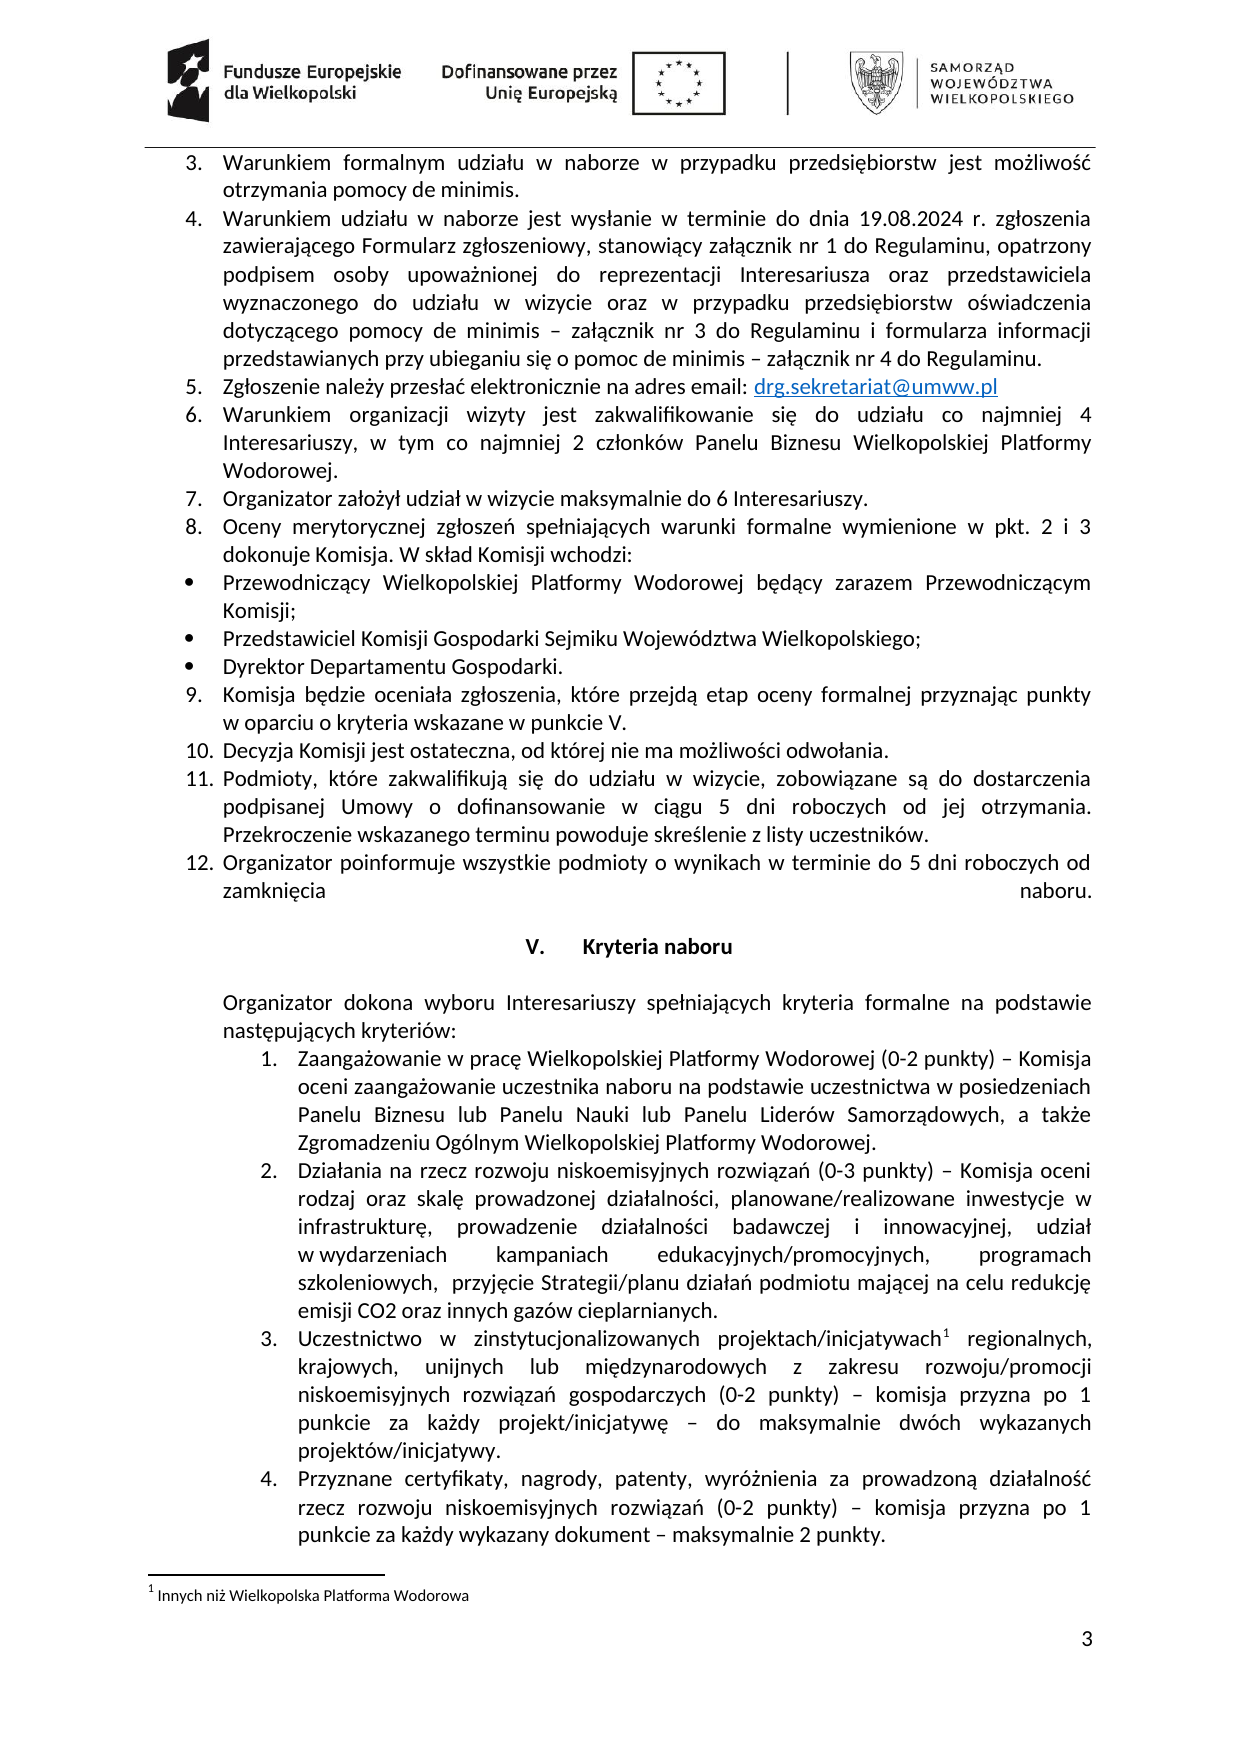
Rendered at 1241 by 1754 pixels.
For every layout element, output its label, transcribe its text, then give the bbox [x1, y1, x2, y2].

list Oceny merytorycznej zgłoszeń spełniających warunki formalne wymienione w pkt. 2 i 3 dokonuje Komisja. W skład Komisji wchodzi: [185, 512, 1093, 568]
list Warunkiem formalnym udziału w naborze w przypadku przedsiębiorstw jest możliwość otrzymania pomocy de minimis. [185, 148, 1093, 204]
list Zaangażowanie w pracę Wielkopolskiej Platformy Wodorowej (0-2 punkty) – Komisja oceni zaangażowanie uczestnika naboru na podstawie uczestnictwa w posiedzeniach Panelu Biznesu lub Panelu Nauki lub Panelu Liderów Samorządowych, a także Zgromadzeniu Ogólnym Wielkopolskiej Platformy Wodorowej. [260, 1044, 1093, 1156]
picture [144, 18, 1096, 148]
list Organizator poinformuje wszystkie podmioty o wynikach w terminie do 5 dni roboczych od zamknięcia naboru. [185, 848, 1093, 932]
list Warunkiem organizacji wizyty jest zakwalifikowanie się do udziału co najmniej 4 Interesariuszy, w tym co najmniej 2 członków Panelu Biznesu Wielkopolskiej Platformy Wodorowej. [185, 400, 1093, 484]
list Komisja będzie oceniała zgłoszenia, które przejdą etap oceny formalnej przyznając punkty w oparciu o kryteria wskazane w punkcie V. [185, 680, 1093, 736]
list Organizator założył udział w wizycie maksymalnie do 6 Interesariuszy. [185, 484, 1093, 512]
list Kryteria naboru [185, 932, 1093, 960]
list Przyznane certyfikaty, nagrody, patenty, wyróżnienia za prowadzoną działalność rzecz rozwoju niskoemisyjnych rozwiązań (0-2 punkty) – komisja przyzna po 1 punkcie za każdy wykazany dokument – maksymalnie 2 punkty. [260, 1464, 1093, 1549]
list Przewodniczący Wielkopolskiej Platformy Wodorowej będący zarazem Przewodniczącym Komisji; [185, 568, 1093, 624]
list Uczestnictwo w zinstytucjonalizowanych projektach/inicjatywach regionalnych, krajowych, unijnych lub międzynarodowych z zakresu rozwoju/promocji niskoemisyjnych rozwiązań gospodarczych (0-2 punkty) – komisja przyzna po 1 punkcie za każdy projekt/inicjatywę – do maksymalnie dwóch wykazanych projektów/inicjatywy. [260, 1324, 1093, 1464]
list Działania na rzecz rozwoju niskoemisyjnych rozwiązań (0-3 punkty) – Komisja oceni rodzaj oraz skalę prowadzonej działalności, planowane/realizowane inwestycje w infrastrukturę, prowadzenie działalności badawczej i innowacyjnej, udział w wydarzeniach kampaniach edukacyjnych/promocyjnych, programach szkoleniowych, przyjęcie Strategii/planu działań podmiotu mającej na celu redukcję emisji CO2 oraz innych gazów cieplarnianych. [260, 1156, 1093, 1324]
list Zgłoszenie należy przesłać elektronicznie na adres email: drg.sekretariat@umww.pl [185, 372, 1093, 400]
list Organizator dokona wyboru Interesariuszy spełniających kryteria formalne na podstawie następujących kryteriów: [223, 988, 1093, 1044]
list Podmioty, które zakwalifikują się do udziału w wizycie, zobowiązane są do dostarczenia podpisanej Umowy o dofinansowanie w ciągu 5 dni roboczych od jej otrzymania. Przekroczenie wskazanego terminu powoduje skreślenie z listy uczestników. [185, 764, 1093, 848]
list Decyzja Komisji jest ostateczna, od której nie ma możliwości odwołania. [185, 736, 1093, 764]
list Przedstawiciel Komisji Gospodarki Sejmiku Województwa Wielkopolskiego; [185, 624, 1093, 652]
list Dyrektor Departamentu Gospodarki. [185, 652, 1093, 680]
list Warunkiem udziału w naborze jest wysłanie w terminie do dnia 19.08.2024 r. zgłoszenia zawierającego Formularz zgłoszeniowy, stanowiący załącznik nr 1 do Regulaminu, opatrzony podpisem osoby upoważnionej do reprezentacji Interesariusza oraz przedstawiciela wyznaczonego do udziału w wizycie oraz w przypadku przedsiębiorstw oświadczenia dotyczącego pomocy de minimis – załącznik nr 3 do Regulaminu i formularza informacji przedstawianych przy ubieganiu się o pomoc de minimis – załącznik nr 4 do Regulaminu. [185, 204, 1093, 372]
